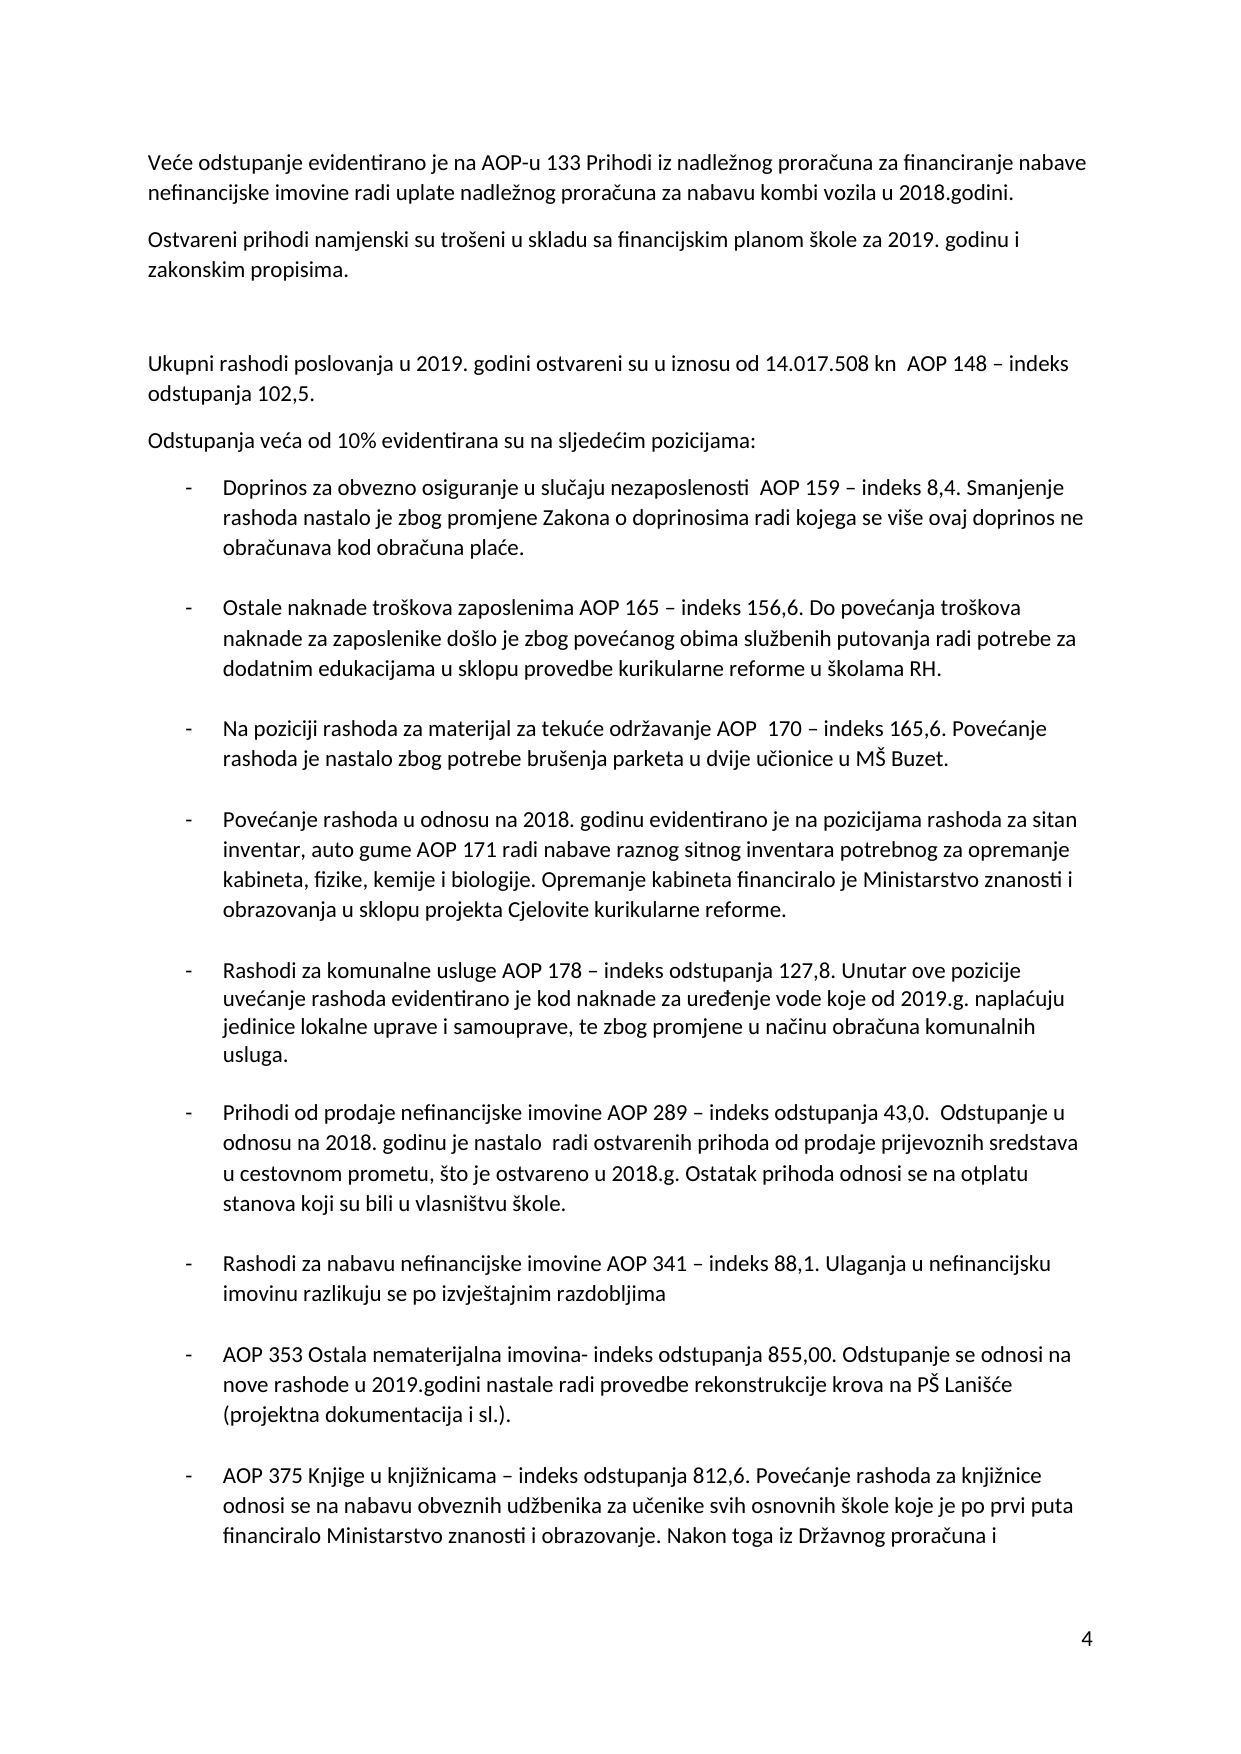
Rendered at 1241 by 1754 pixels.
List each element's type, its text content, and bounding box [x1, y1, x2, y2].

list Ostale naknade troškova zaposlenima AOP 165 – indeks 156,6. Do povećanja troškova naknade za zaposlenike došlo je zbog povećanog obima službenih putovanja radi potrebe za dodatnim edukacijama u sklopu provedbe kurikularne reforme u školama RH. [185, 593, 1093, 682]
text Veće odstupanje evidentirano je na AOP-u 133 Prihodi iz nadležnog proračuna za financiranje nabave nefinancijske imovine radi uplate nadležnog proračuna za nabavu kombi vozila u 2018.godini. [148, 148, 1093, 206]
text Odstupanja veća od 10% evidentirana su na sljedećim pozicijama: [148, 426, 1093, 454]
text Ostvareni prihodi namjenski su trošeni u skladu sa financijskim planom škole za 2019. godinu i zakonskim propisima. [148, 225, 1093, 283]
list Na poziciji rashoda za materijal za tekuće održavanje AOP 170 – indeks 165,6. Povećanje rashoda je nastalo zbog potrebe brušenja parketa u dvije učionice u MŠ Buzet. [185, 714, 1093, 772]
list Doprinos za obvezno osiguranje u slučaju nezaposlenosti AOP 159 – indeks 8,4. Smanjenje rashoda nastalo je zbog promjene Zakona o doprinosima radi kojega se više ovaj doprinos ne obračunava kod obračuna plaće. [185, 473, 1093, 561]
list Povećanje rashoda u odnosu na 2018. godinu evidentirano je na pozicijama rashoda za sitan inventar, auto gume AOP 171 radi nabave raznog sitnog inventara potrebnog za opremanje kabineta, fizike, kemije i biologije. Opremanje kabineta financiralo je Ministarstvo znanosti i obrazovanja u sklopu projekta Cjelovite kurikularne reforme. [185, 805, 1093, 923]
list Rashodi za komunalne usluge AOP 178 – indeks odstupanja 127,8. Unutar ove pozicije uvećanje rashoda evidentirano je kod naknade za uređenje vode koje od 2019.g. naplaćuju jedinice lokalne uprave i samouprave, te zbog promjene u načinu obračuna komunalnih usluga. [185, 956, 1093, 1068]
list Prihodi od prodaje nefinancijske imovine AOP 289 – indeks odstupanja 43,0. Odstupanje u odnosu na 2018. godinu je nastalo radi ostvarenih prihoda od prodaje prijevoznih sredstava u cestovnom prometu, što je ostvareno u 2018.g. Ostatak prihoda odnosi se na otplatu stanova koji su bili u vlasništvu škole. [185, 1098, 1093, 1217]
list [185, 1461, 1093, 1549]
list Rashodi za nabavu nefinancijske imovine AOP 341 – indeks 88,1. Ulaganja u nefinancijsku imovinu razlikuju se po izvještajnim razdobljima [185, 1249, 1093, 1307]
list AOP 353 Ostala nematerijalna imovina- indeks odstupanja 855,00. Odstupanje se odnosi na nove rashode u 2019.godini nastale radi provedbe rekonstrukcije krova na PŠ Lanišće (projektna dokumentacija i sl.). [185, 1340, 1093, 1428]
text Ukupni rashodi poslovanja u 2019. godini ostvareni su u iznosu od 14.017.508 kn AOP 148 – indeks odstupanja 102,5. [148, 349, 1093, 407]
